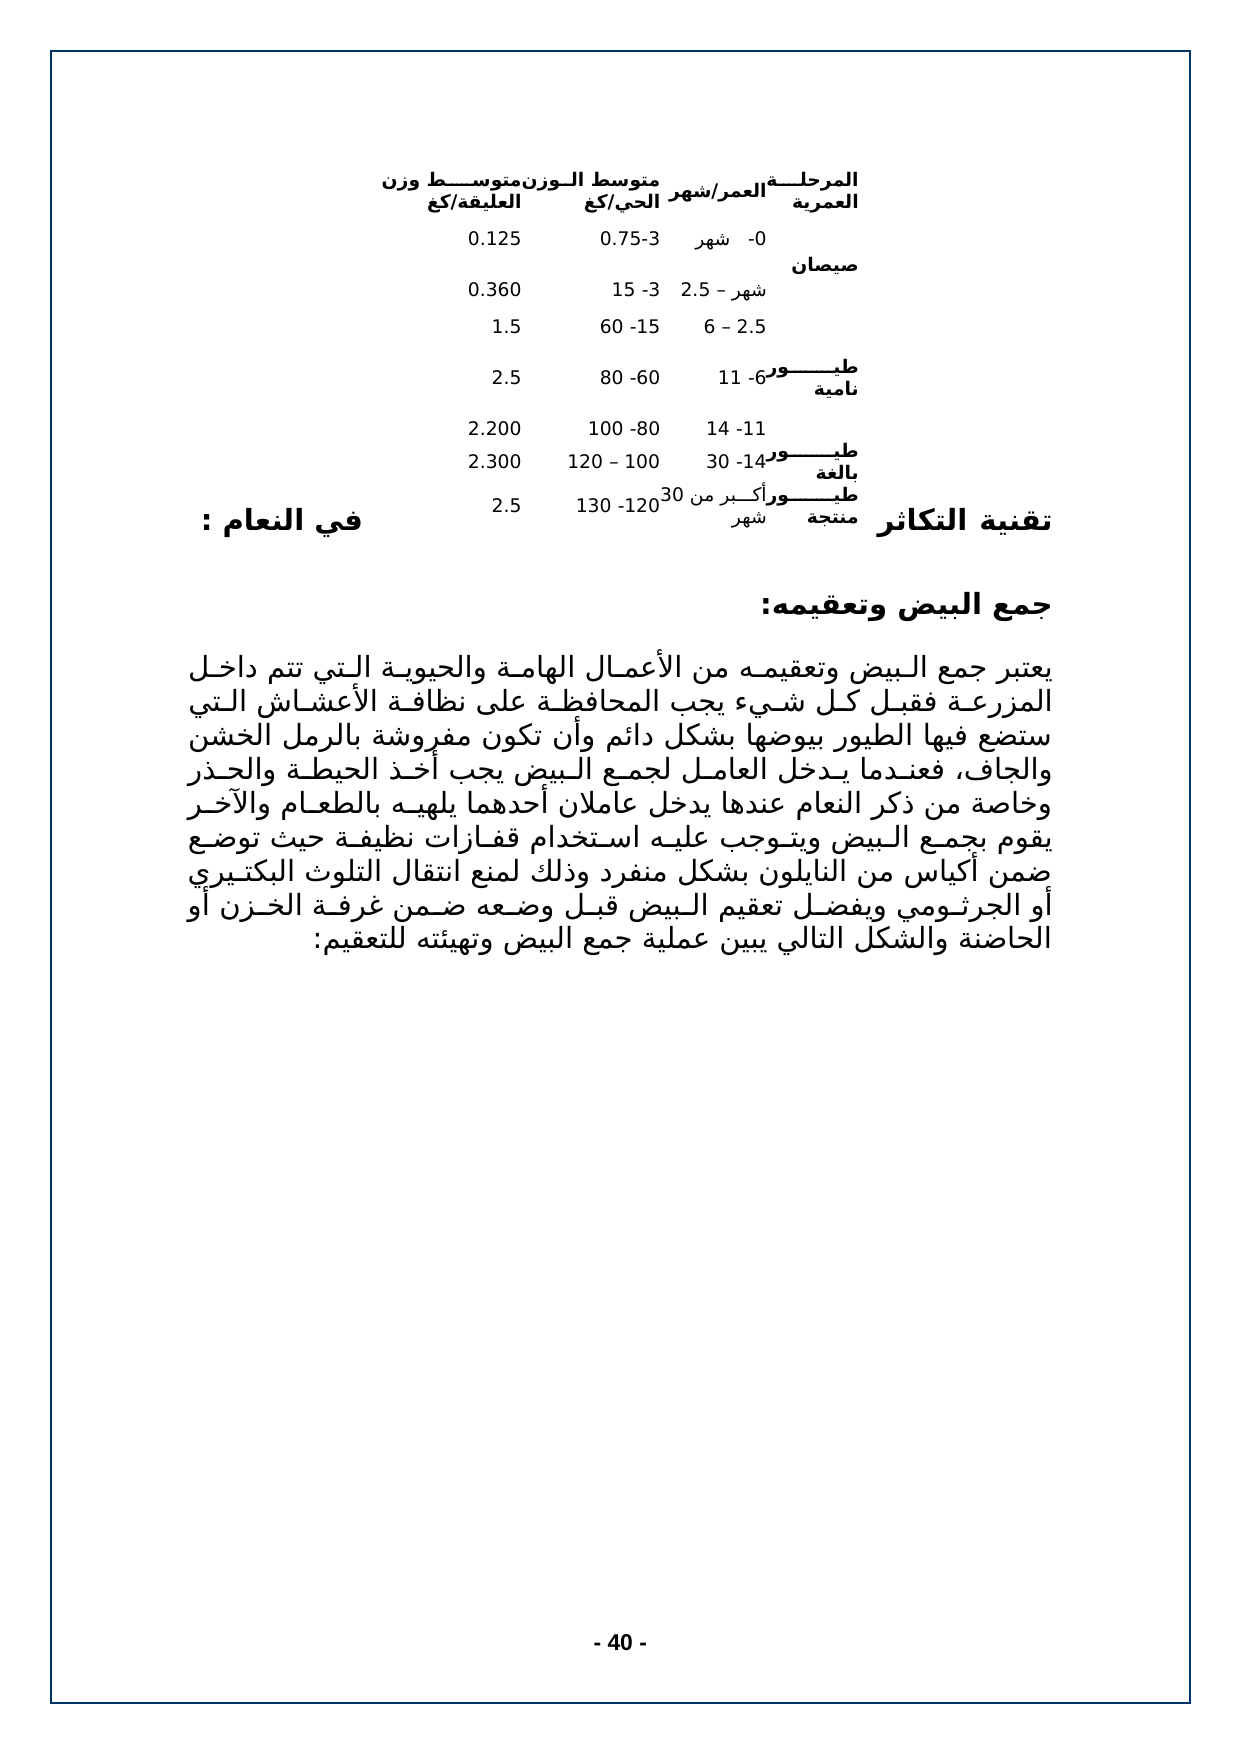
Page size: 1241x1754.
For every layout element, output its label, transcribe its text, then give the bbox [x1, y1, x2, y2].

table_cell صيصان [767, 213, 859, 316]
table_cell 2.300 [382, 440, 522, 484]
table_cell 14- 30 [660, 440, 767, 484]
table_cell 120- 130 [522, 484, 660, 527]
table_cell طيور بالغة [767, 440, 859, 484]
text جمع البيض وتعقيمه: [187, 587, 1053, 621]
table_cell طيور منتجة [767, 484, 859, 527]
table_cell 1.5 2.5 2.200 [382, 316, 522, 440]
table_header متوسط الوزن الحي/كغ [522, 169, 660, 213]
table_cell 0.75-3 3- 15 [522, 213, 660, 316]
table_cell 0- شهر شهر – 2.5 [660, 213, 767, 316]
table_header العمر/شهر [660, 169, 767, 213]
table_cell 0.125 0.360 [382, 213, 522, 316]
table_cell 100 – 120 [522, 440, 660, 484]
table_cell طيور نامية [767, 316, 859, 440]
table_header متوسط وزن العليقة/كغ [382, 169, 522, 213]
text تقنية التكاثر في النعام : [187, 503, 1053, 537]
table_cell 2.5 – 6 6- 11 11- 14 [660, 316, 767, 440]
table_header المرحلة العمرية [767, 169, 859, 213]
table_cell أكبر من 30 شهر [660, 484, 767, 527]
table_cell 15- 60 60- 80 80- 100 [522, 316, 660, 440]
table_cell 2.5 [382, 484, 522, 527]
text يعتبر جمع البيض وتعقيمه من الأعمال الهامة والحيوية التي تتم داخل المزرعة فقبل كل شيء يجب المحافظة على نظافة الأعشاش التي ستضع فيها الطيور بيوضها بشكل دائم وأن تكون مفروشة بالرمل الخشن والجاف، فعندما يدخل العامل لجمع البيض يجب أخذ الحيطة والحذر وخاصة من ذكر النعام عندها يدخل عاملان أحدهما يلهيه بالطعام والآخر يقوم بجمع البيض ويتوجب عليه استخدام قفازات نظيفة حيث توضع ضمن أكياس من النايلون بشكل منفرد وذلك لمنع انتقال التلوث البكتيري أو الجرثومي ويفضل تعقيم البيض قبل وضعه ضمن غرفة الخزن أو الحاضنة والشكل التالي يبين عملية جمع البيض وتهيئته للتعقيم: [187, 650, 1053, 956]
